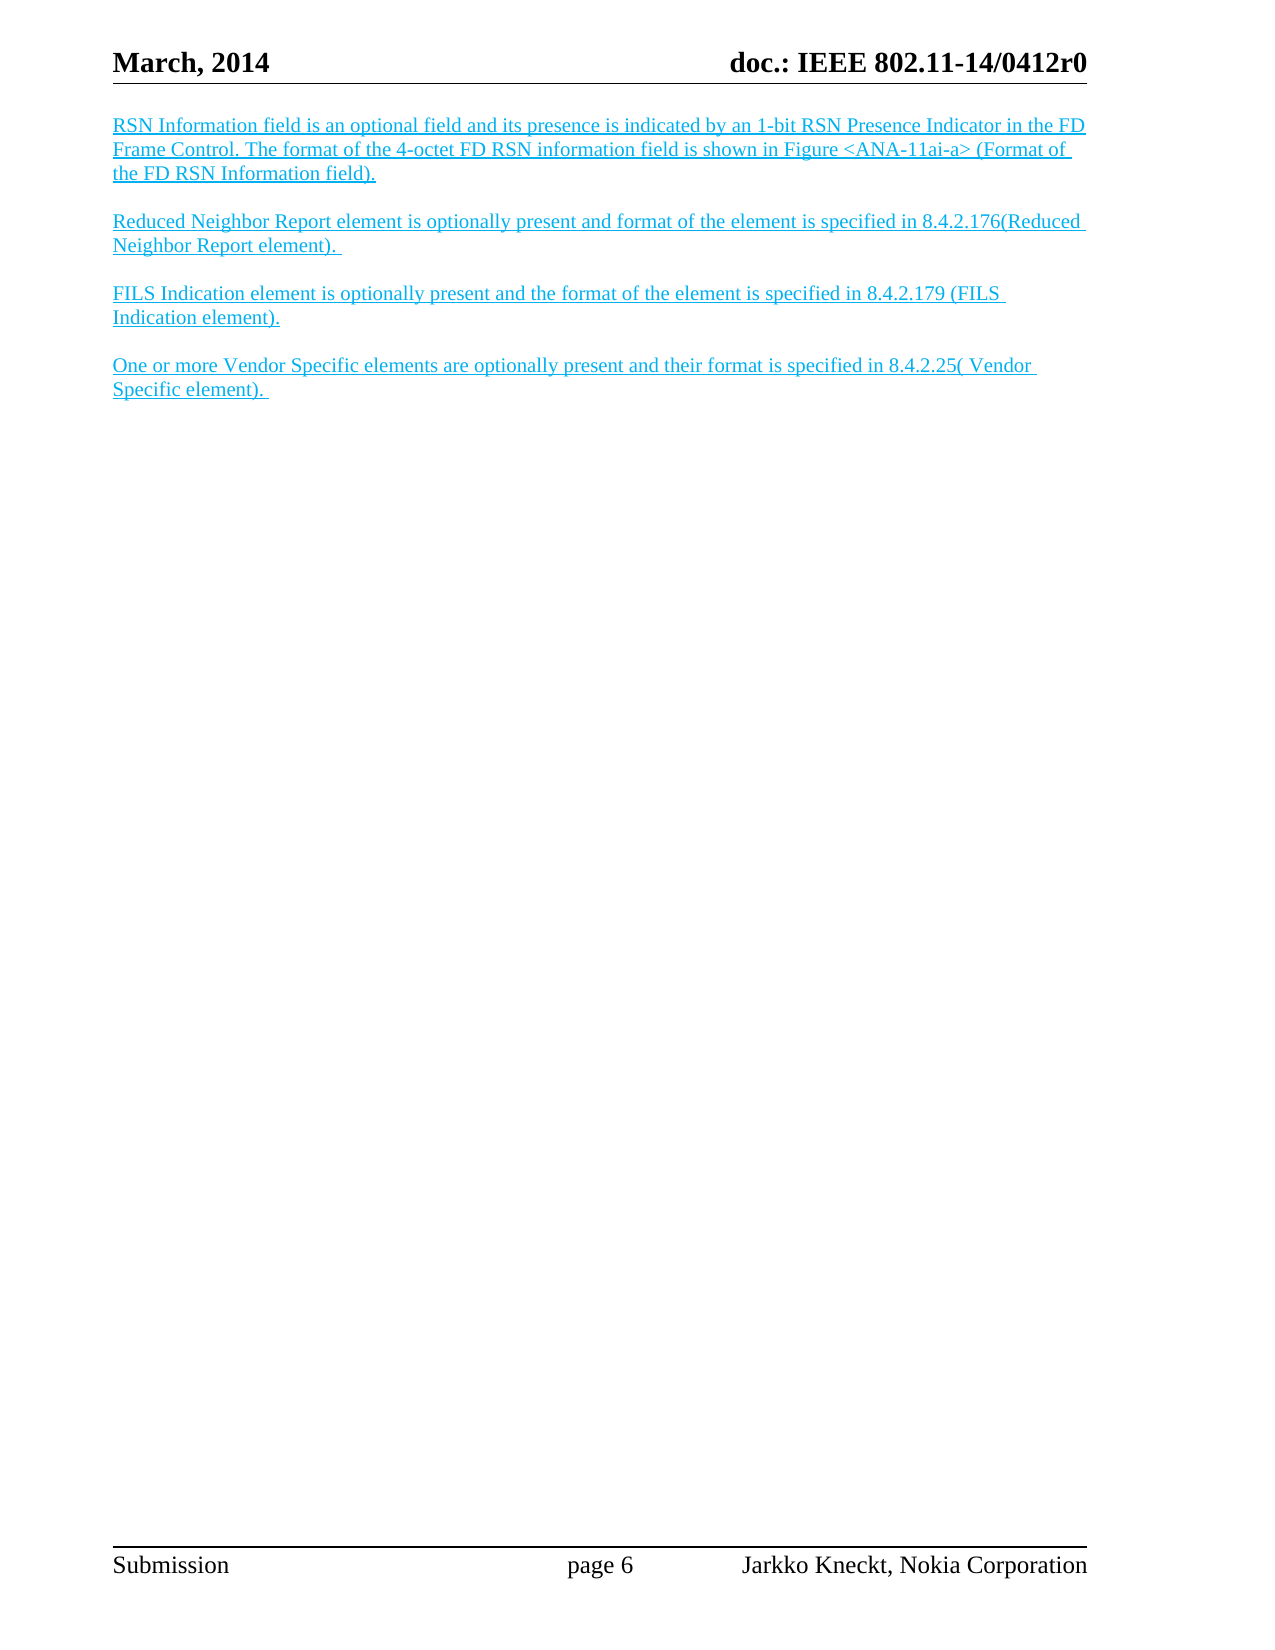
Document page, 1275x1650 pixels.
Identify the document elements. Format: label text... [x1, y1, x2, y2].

text One or more Vendor Specific elements are optionally present and their format is specified in 8.4.2.25( Vendor Specific element). [112, 353, 1087, 401]
text FILS Indication element is optionally present and the format of the element is specified in 8.4.2.179 (FILS Indication element). [112, 281, 1087, 329]
text Reduced Neighbor Report element is optionally present and format of the element is specified in 8.4.2.176(Reduced Neighbor Report element). [112, 209, 1087, 257]
text RSN Information field is an optional field and its presence is indicated by an 1-bit RSN Presence Indicator in the FD Frame Control. The format of the 4-octet FD RSN information field is shown in Figure <ANA-11ai-a> (Format of the FD RSN Information field). [112, 112, 1087, 185]
